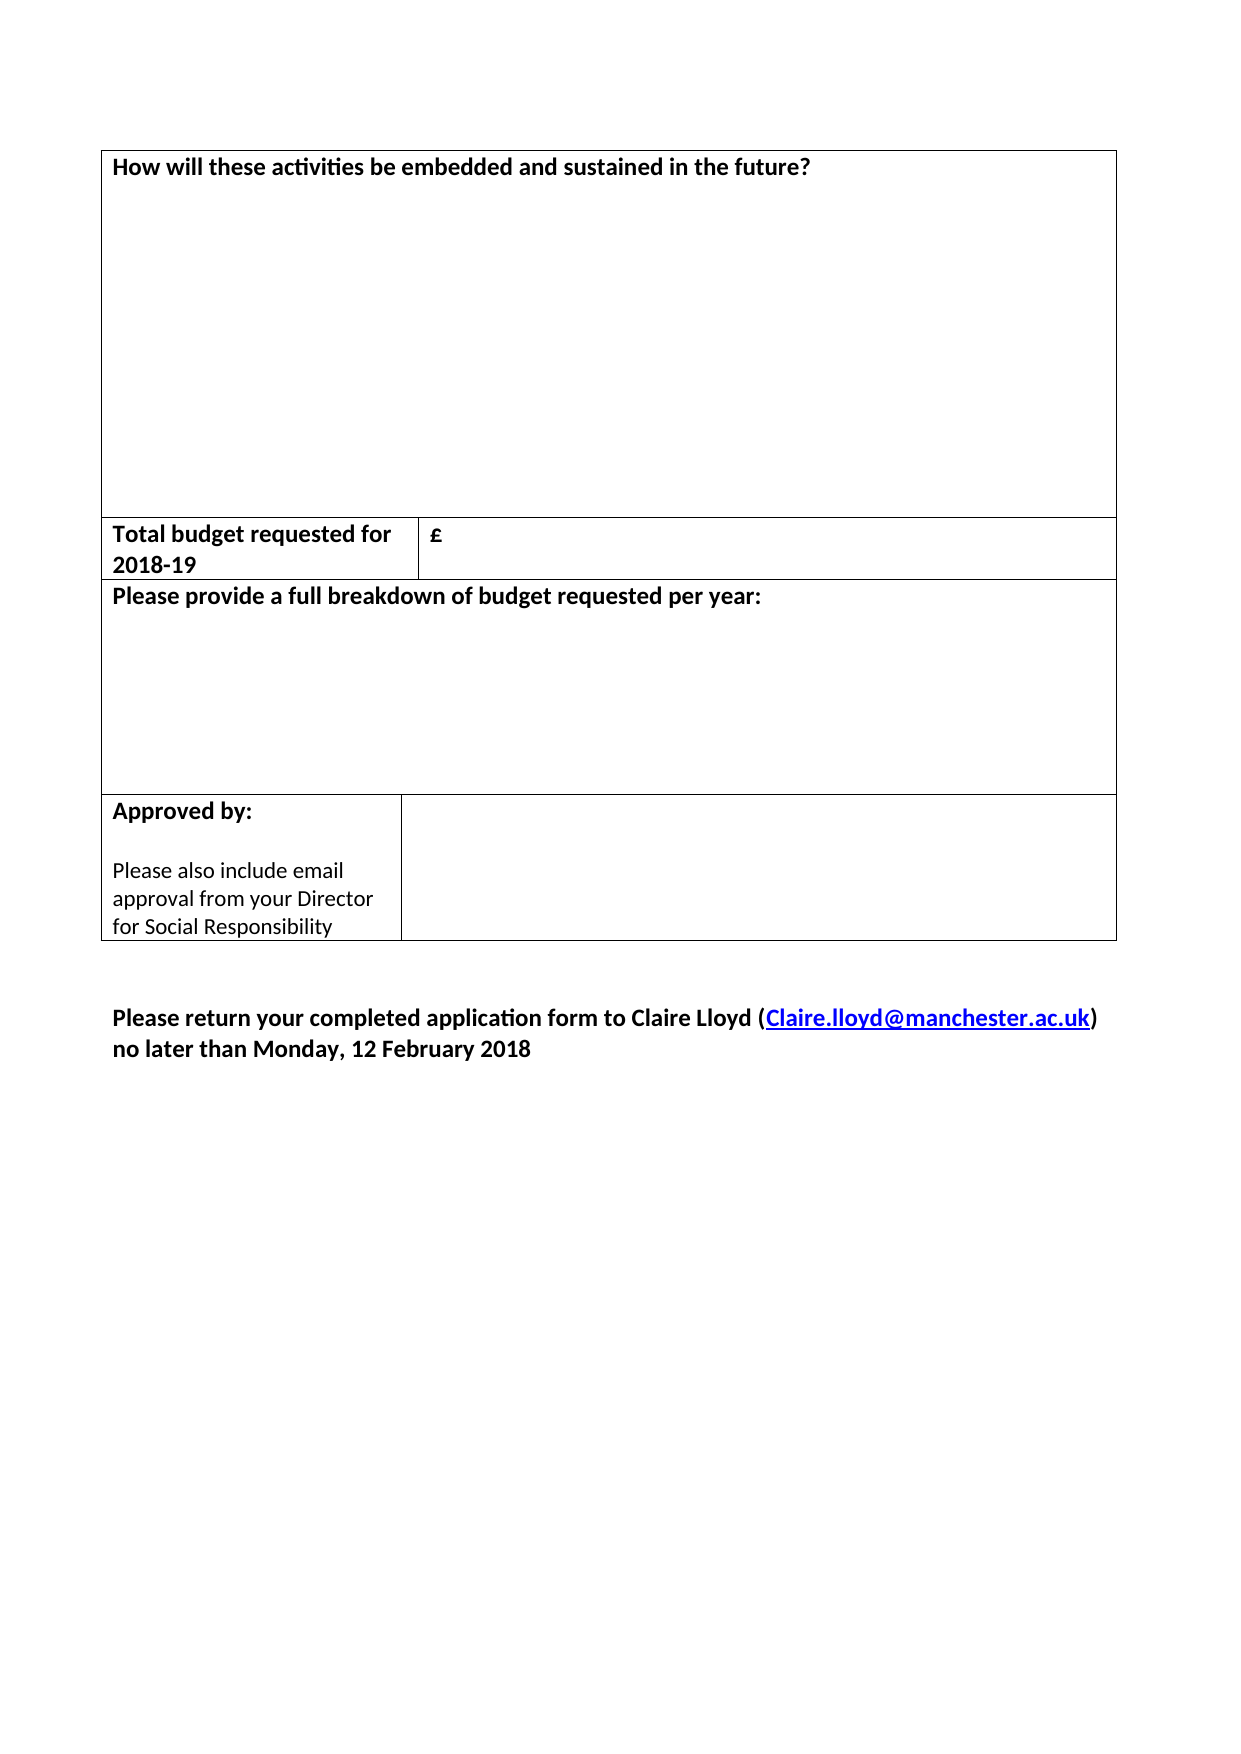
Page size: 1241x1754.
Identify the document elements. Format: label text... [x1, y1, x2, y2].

table_cell How will these activities be embedded and sustained in the future? [102, 151, 1116, 517]
table_cell Please provide a full breakdown of budget requested per year: [102, 580, 1116, 794]
text Please return your completed application form to Claire Lloyd (Claire.lloyd@manchester.ac.uk) no later than Monday, 12 February 2018 [112, 1002, 1128, 1063]
table_cell Total budget requested for 2018-19 [102, 518, 418, 579]
table_cell [402, 795, 1116, 940]
table_cell £ [419, 518, 1116, 579]
table_cell Approved by: Please also include email approval from your Director for Social Responsibility [102, 795, 401, 940]
